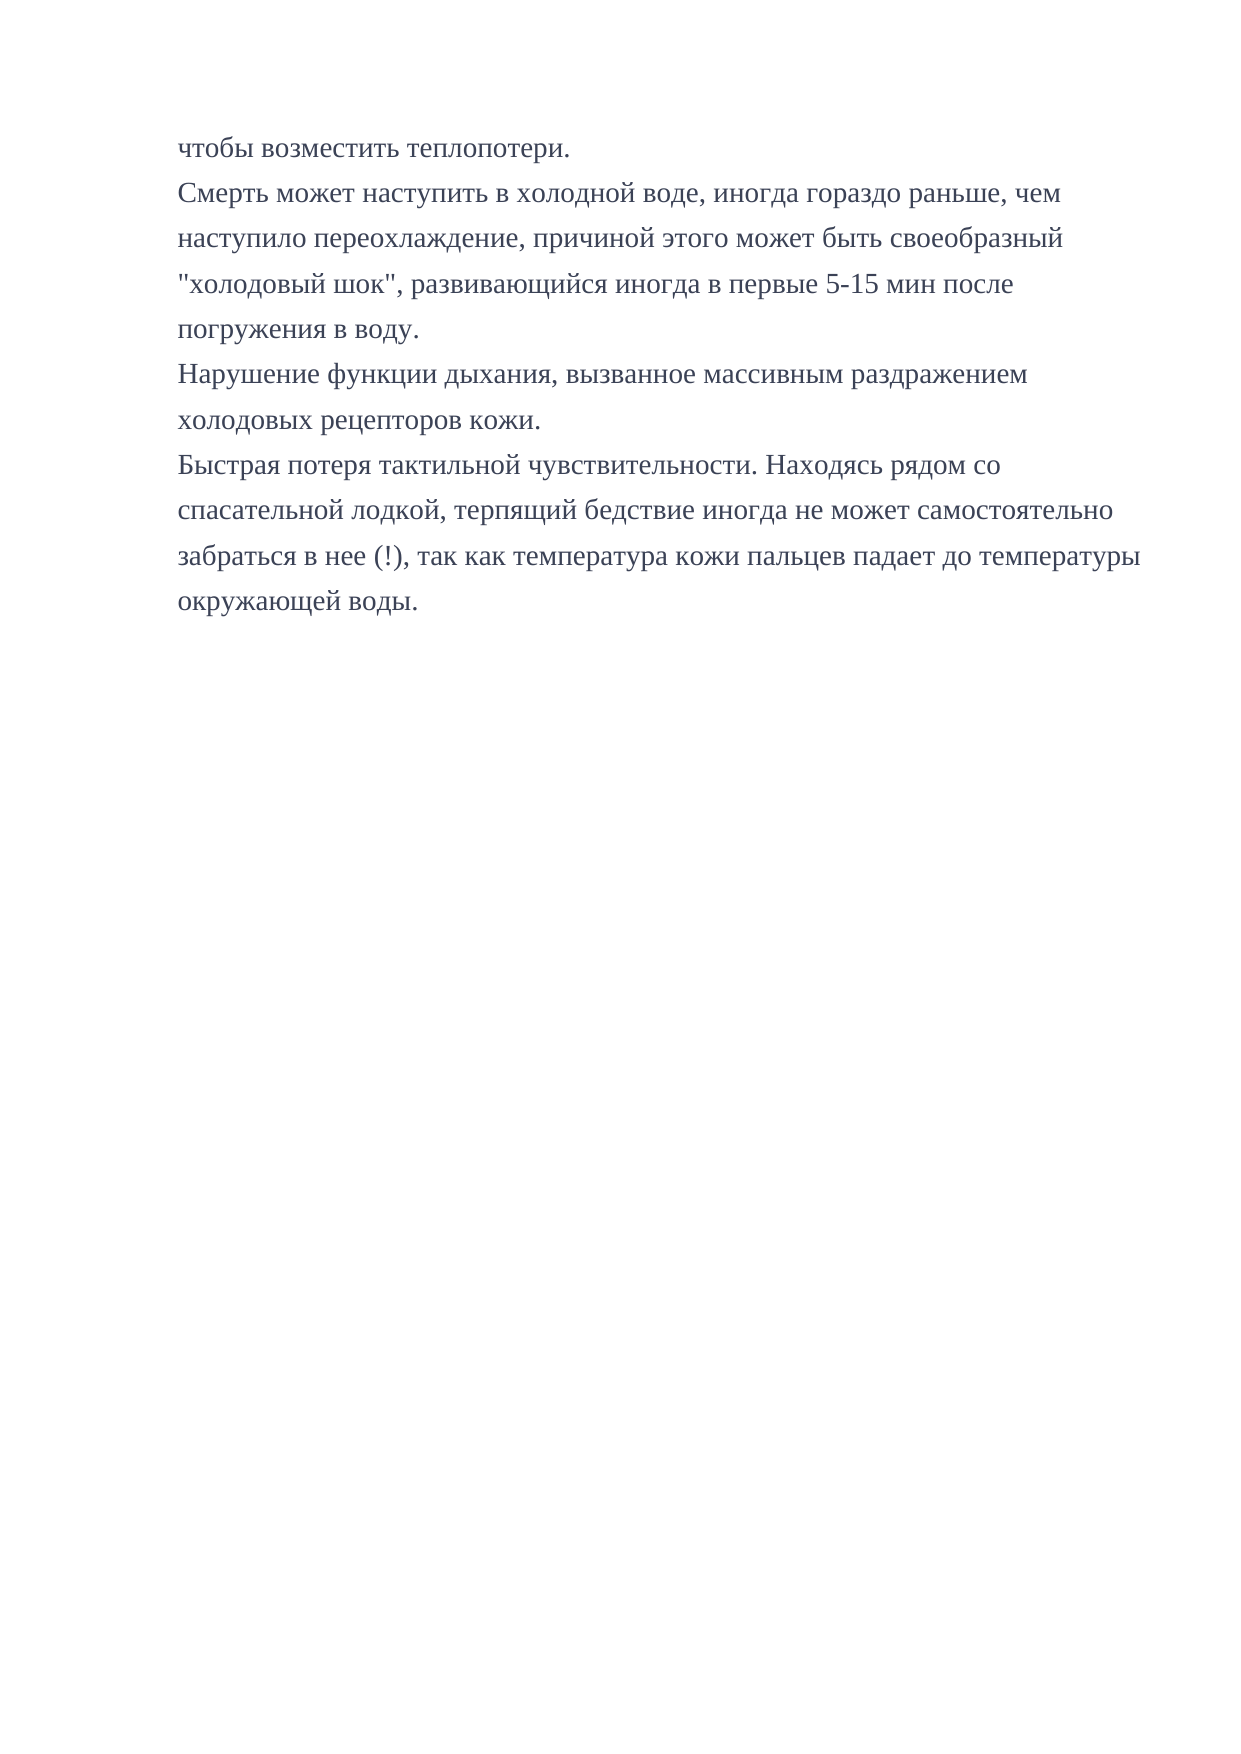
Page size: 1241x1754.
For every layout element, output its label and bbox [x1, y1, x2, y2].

text [177, 118, 1152, 617]
